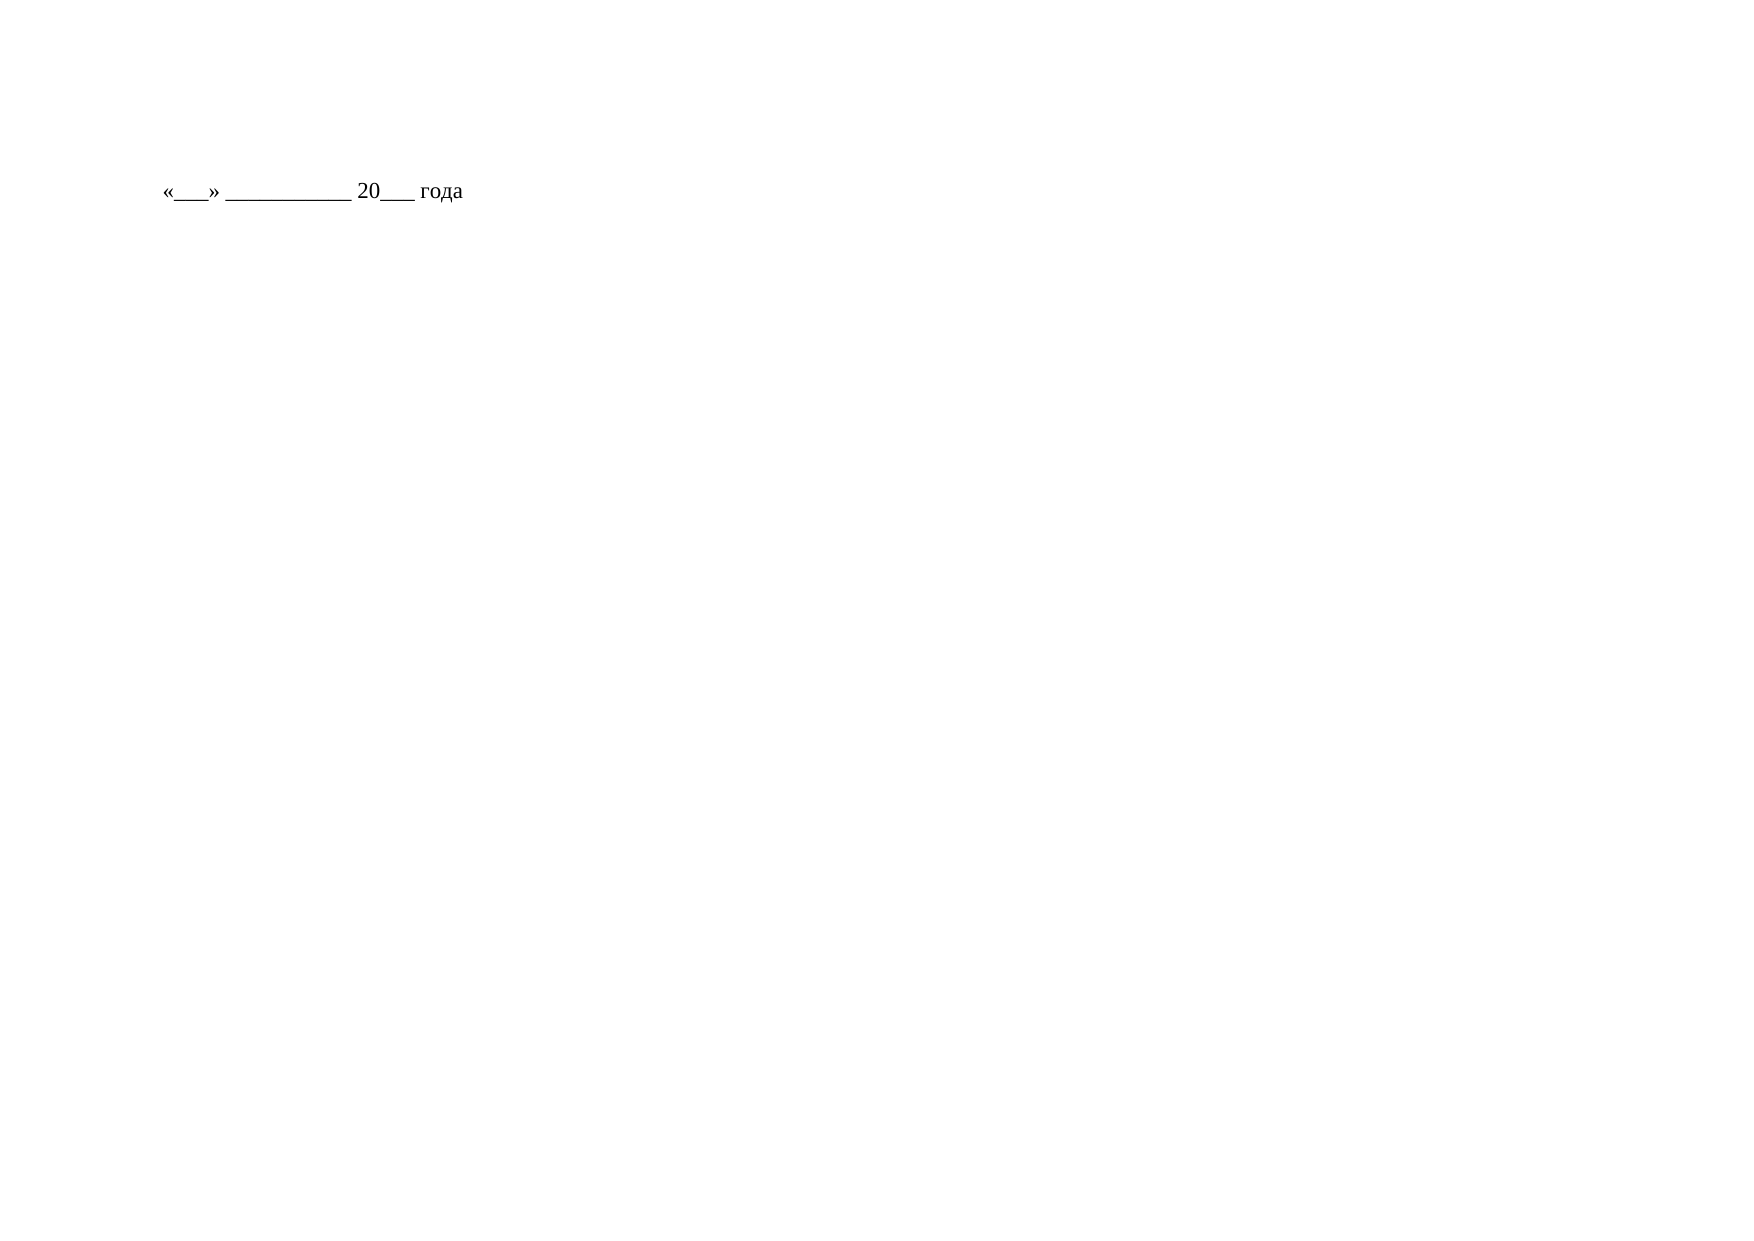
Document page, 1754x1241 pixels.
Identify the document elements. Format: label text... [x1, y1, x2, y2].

text «___» ___________ 20___ года [162, 177, 1695, 203]
